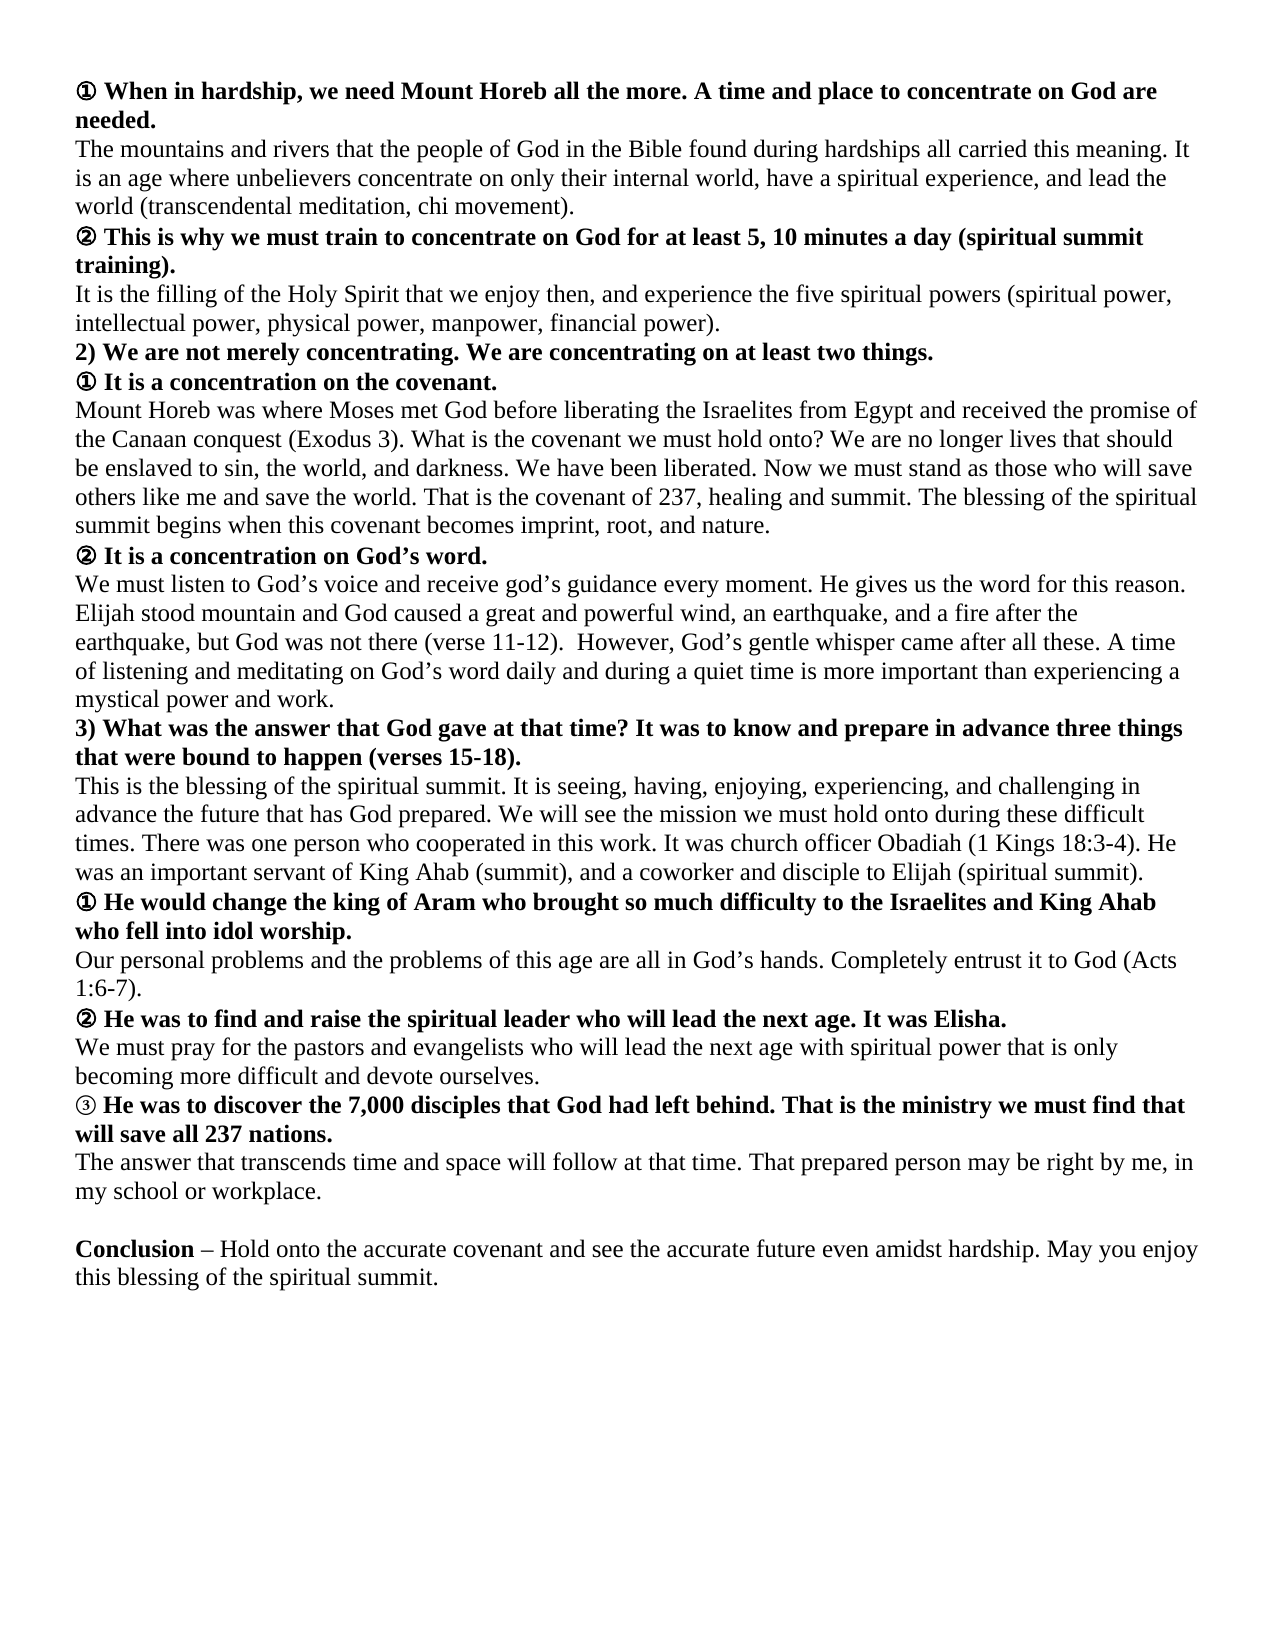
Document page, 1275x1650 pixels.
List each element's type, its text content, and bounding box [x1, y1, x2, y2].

text It is the filling of the Holy Spirit that we enjoy then, and experience the five spiritual powers (spiritual power, intellectual power, physical power, manpower, financial power). [75, 279, 1200, 337]
text 2) We are not merely concentrating. We are concentrating on at least two things. [75, 337, 1200, 365]
text ③ He was to discover the 7,000 disciples that God had left behind. That is the ministry we must find that will save all 237 nations. [75, 1090, 1200, 1147]
text We must pray for the pastors and evangelists who will lead the next age with spiritual power that is only becoming more difficult and devote ourselves. [75, 1032, 1200, 1090]
text This is the blessing of the spiritual summit. It is seeing, having, enjoying, experiencing, and challenging in advance the future that has God prepared. We will see the mission we must hold onto during these difficult times. There was one person who cooperated in this work. It was church officer Obadiah (1 Kings 18:3-4). He was an important servant of King Ahab (summit), and a coworker and disciple to Elijah (spiritual summit). [75, 771, 1200, 886]
text ① He would change the king of Aram who brought so much difficulty to the Israelites and King Ahab who fell into idol worship. [75, 886, 1200, 945]
text ② This is why we must train to concentrate on God for at least 5, 10 minutes a day (spiritual summit training). [75, 220, 1200, 279]
text 3) What was the answer that God gave at that time? It was to know and prepare in advance three things that were bound to happen (verses 15-18). [75, 713, 1200, 771]
text The mountains and rivers that the people of God in the Bible found during hardships all carried this meaning. It is an age where unbelievers concentrate on only their internal world, have a spiritual experience, and lead the world (transcendental meditation, chi movement). [75, 134, 1200, 220]
text Conclusion – Hold onto the accurate covenant and see the accurate future even amidst hardship. May you enjoy this blessing of the spiritual summit. [75, 1234, 1200, 1291]
text ② It is a concentration on God’s word. [75, 539, 1200, 569]
text Mount Horeb was where Moses met God before liberating the Israelites from Egypt and received the promise of the Canaan conquest (Exodus 3). What is the covenant we must hold onto? We are no longer lives that should be enslaved to sin, the world, and darkness. We have been liberated. Now we must stand as those who will save others like me and save the world. That is the covenant of 237, healing and summit. The blessing of the spiritual summit begins when this covenant becomes imprint, root, and nature. [75, 396, 1200, 539]
text ② He was to find and raise the spiritual leader who will lead the next age. It was Elisha. [75, 1002, 1200, 1032]
text Our personal problems and the problems of this age are all in God’s hands. Completely entrust it to God (Acts 1:6-7). [75, 945, 1200, 1002]
text ① When in hardship, we need Mount Horeb all the more. A time and place to concentrate on God are needed. [75, 75, 1200, 134]
text We must listen to God’s voice and receive god’s guidance every moment. He gives us the word for this reason. Elijah stood mountain and God caused a great and powerful wind, an earthquake, and a fire after the earthquake, but God was not there (verse 11-12). However, God’s gentle whisper came after all these. A time of listening and meditating on God’s word daily and during a quiet time is more important than experiencing a mystical power and work. [75, 569, 1200, 713]
text The answer that transcends time and space will follow at that time. That prepared person may be right by me, in my school or workplace. [75, 1147, 1200, 1205]
text ① It is a concentration on the covenant. [75, 365, 1200, 396]
